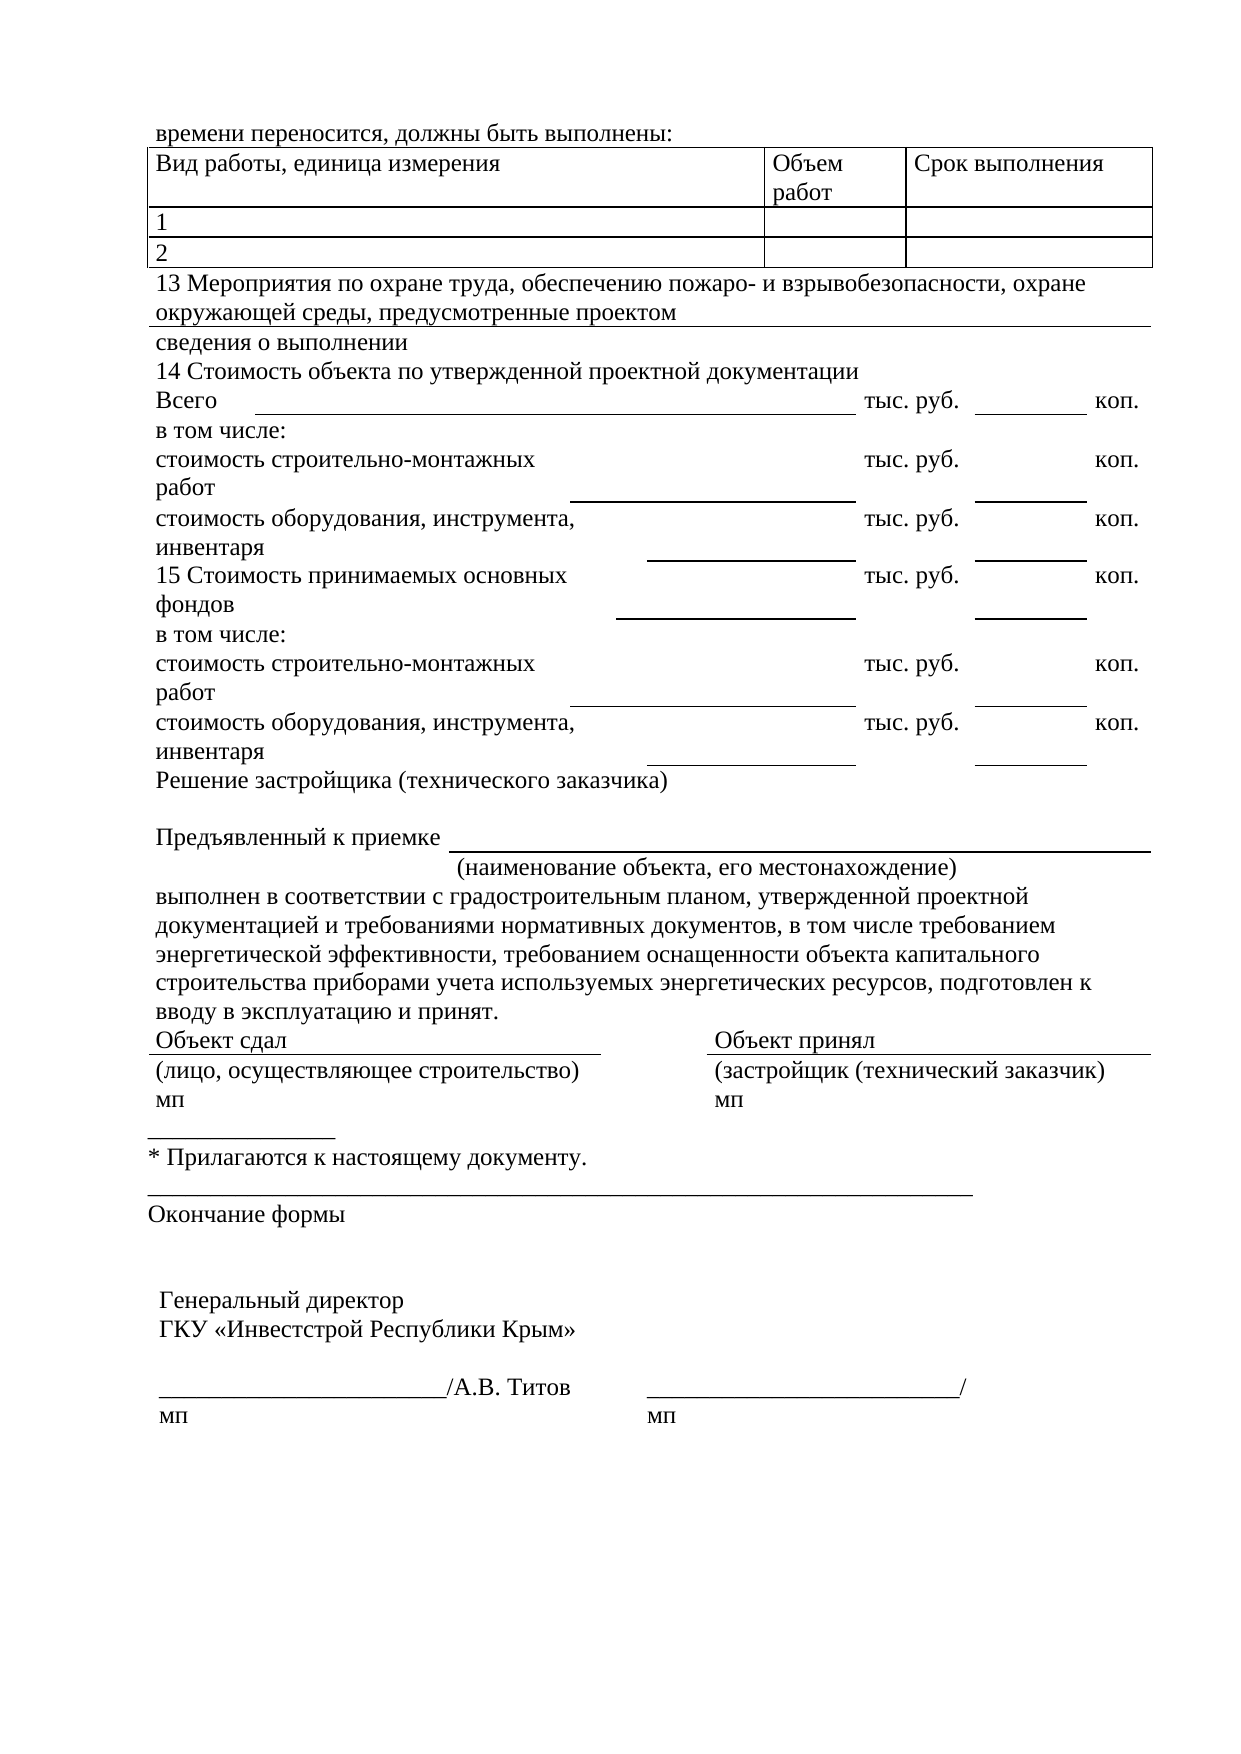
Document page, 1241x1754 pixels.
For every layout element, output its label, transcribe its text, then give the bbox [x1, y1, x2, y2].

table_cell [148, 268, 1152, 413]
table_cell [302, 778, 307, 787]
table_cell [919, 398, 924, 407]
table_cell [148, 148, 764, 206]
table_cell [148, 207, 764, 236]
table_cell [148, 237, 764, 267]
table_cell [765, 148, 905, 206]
text _______________ * Прилагаются к настоящему документу. __________________________________________________________________ [148, 1113, 1152, 1199]
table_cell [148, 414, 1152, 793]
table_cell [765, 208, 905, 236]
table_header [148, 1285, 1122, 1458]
text Окончание формы [148, 1199, 1152, 1228]
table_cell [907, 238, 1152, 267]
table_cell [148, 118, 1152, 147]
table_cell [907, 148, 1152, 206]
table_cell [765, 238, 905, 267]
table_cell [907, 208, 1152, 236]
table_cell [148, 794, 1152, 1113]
